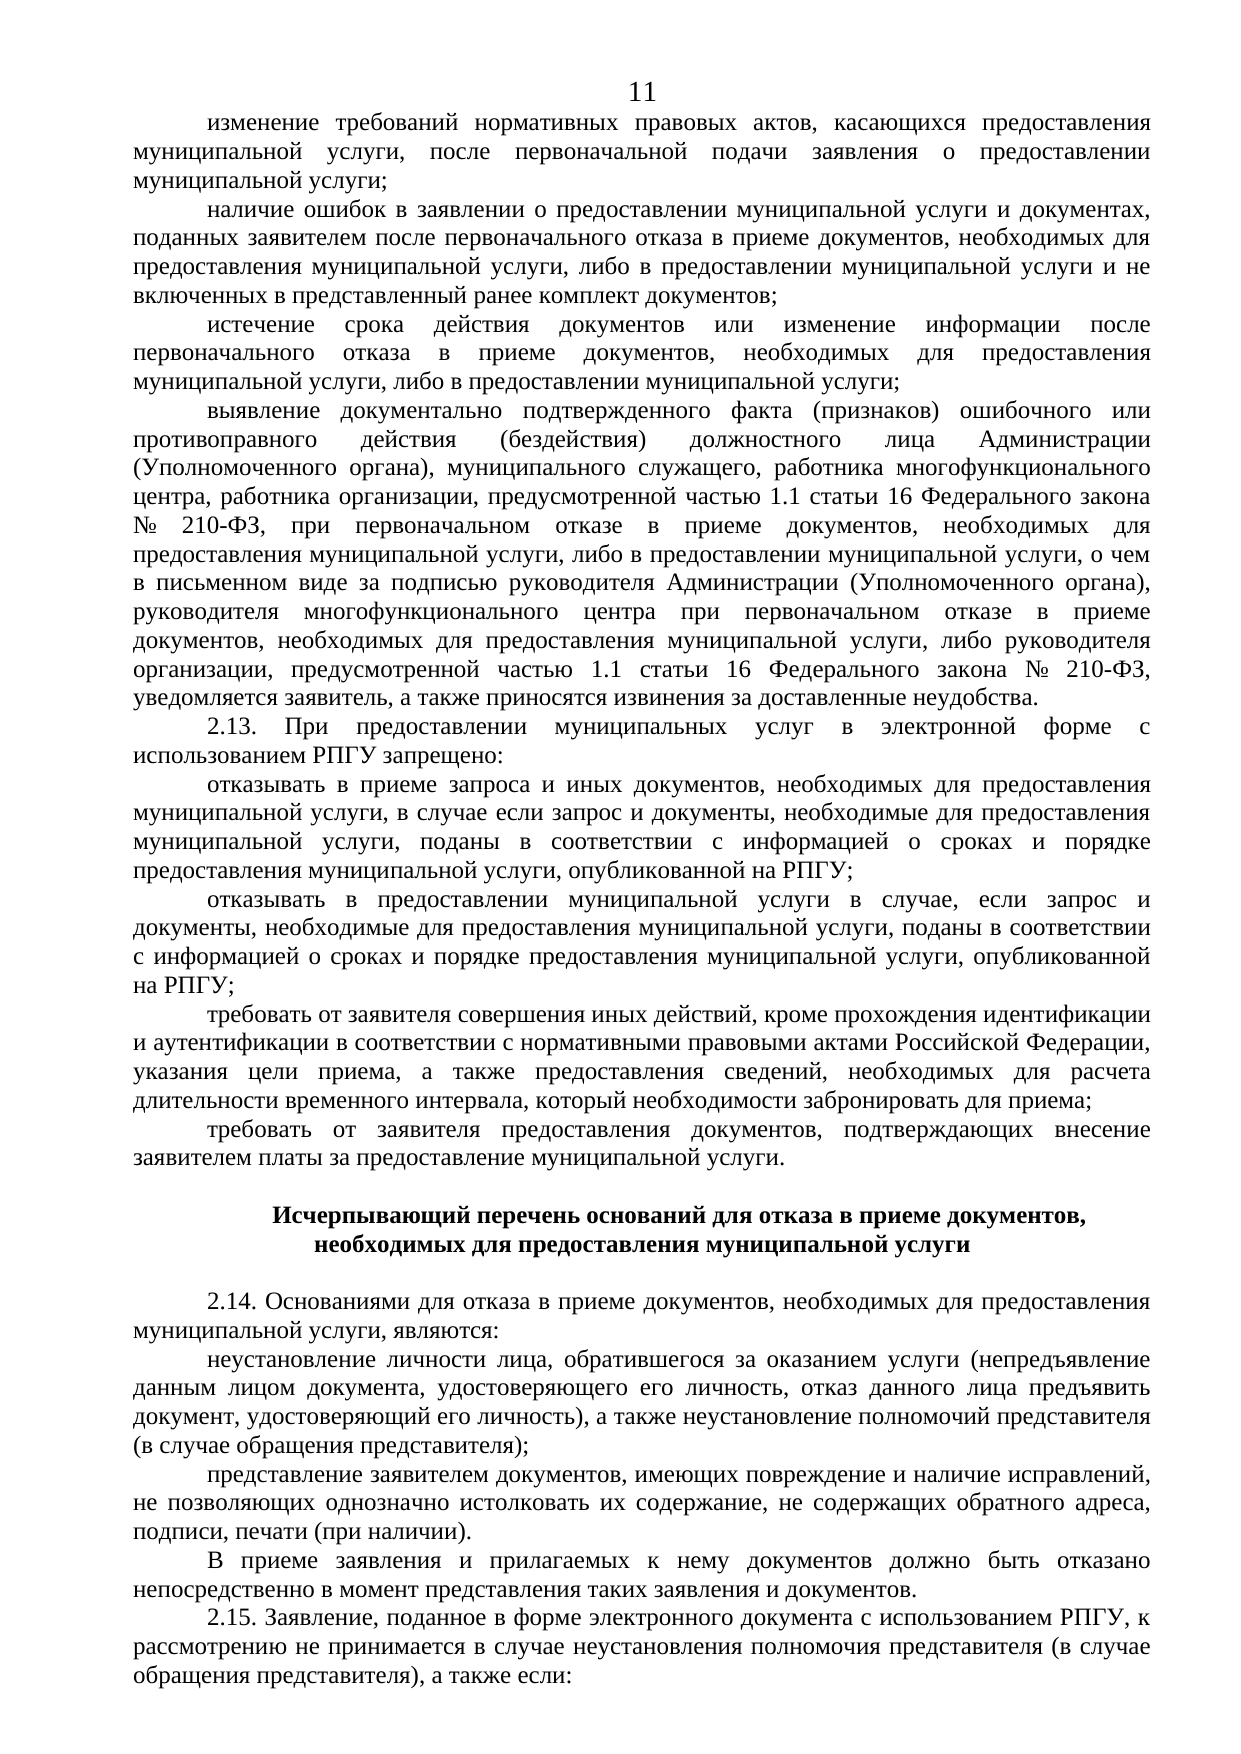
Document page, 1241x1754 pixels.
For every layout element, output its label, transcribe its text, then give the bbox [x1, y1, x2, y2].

text отказывать в приеме запроса и иных документов, необходимых для предоставления муниципальной услуги, в случае если запрос и документы, необходимые для предоставления муниципальной услуги, поданы в соответствии с информацией о сроках и порядке предоставления муниципальной услуги, опубликованной на РПГУ; [133, 769, 1152, 884]
text 2.15. Заявление, поданное в форме электронного документа с использованием РПГУ, к рассмотрению не принимается в случае неустановления полномочия представителя (в случае обращения представителя), а также если: [133, 1602, 1152, 1689]
text истечение срока действия документов или изменение информации после первоначального отказа в приеме документов, необходимых для предоставления муниципальной услуги, либо в предоставлении муниципальной услуги; [133, 309, 1152, 395]
text отказывать в предоставлении муниципальной услуги в случае, если запрос и документы, необходимые для предоставления муниципальной услуги, поданы в соответствии с информацией о сроках и порядке предоставления муниципальной услуги, опубликованной на РПГУ; [133, 884, 1152, 999]
text 2.14. Основаниями для отказа в приеме документов, необходимых для предоставления муниципальной услуги, являются: [133, 1286, 1152, 1344]
text изменение требований нормативных правовых актов, касающихся предоставления муниципальной услуги, после первоначальной подачи заявления о предоставлении муниципальной услуги; [133, 107, 1152, 194]
text В приеме заявления и прилагаемых к нему документов должно быть отказано непосредственно в момент представления таких заявления и документов. [133, 1545, 1152, 1602]
text неустановление личности лица, обратившегося за оказанием услуги (непредъявление данным лицом документа, удостоверяющего его личность, отказ данного лица предъявить документ, удостоверяющий его личность), а также неустановление полномочий представителя (в случае обращения представителя); [133, 1344, 1152, 1459]
text наличие ошибок в заявлении о предоставлении муниципальной услуги и документах, поданных заявителем после первоначального отказа в приеме документов, необходимых для предоставления муниципальной услуги, либо в предоставлении муниципальной услуги и не включенных в представленный ранее комплект документов; [133, 194, 1152, 309]
text требовать от заявителя совершения иных действий, кроме прохождения идентификации и аутентификации в соответствии с нормативными правовыми актами Российской Федерации, указания цели приема, а также предоставления сведений, необходимых для расчета длительности временного интервала, который необходимости забронировать для приема; [133, 999, 1152, 1114]
text требовать от заявителя предоставления документов, подтверждающих внесение заявителем платы за предоставление муниципальной услуги. [133, 1114, 1152, 1171]
text выявление документально подтвержденного факта (признаков) ошибочного или противоправного действия (бездействия) должностного лица Администрации (Уполномоченного органа), муниципального служащего, работника многофункционального центра, работника организации, предусмотренной частью 1.1 статьи 16 Федерального закона № 210-ФЗ, при первоначальном отказе в приеме документов, необходимых для предоставления муниципальной услуги, либо в предоставлении муниципальной услуги, о чем в письменном виде за подписью руководителя Администрации (Уполномоченного органа), руководителя многофункционального центра при первоначальном отказе в приеме документов, необходимых для предоставления муниципальной услуги, либо руководителя организации, предусмотренной частью 1.1 статьи 16 Федерального закона № 210-ФЗ, уведомляется заявитель, а также приносятся извинения за доставленные неудобства. [133, 395, 1152, 711]
text Исчерпывающий перечень оснований для отказа в приеме документов, необходимых для предоставления муниципальной услуги [133, 1200, 1152, 1257]
text представление заявителем документов, имеющих повреждение и наличие исправлений, не позволяющих однозначно истолковать их содержание, не содержащих обратного адреса, подписи, печати (при наличии). [133, 1459, 1152, 1545]
text 2.13. При предоставлении муниципальных услуг в электронной форме с использованием РПГУ запрещено: [133, 711, 1152, 769]
